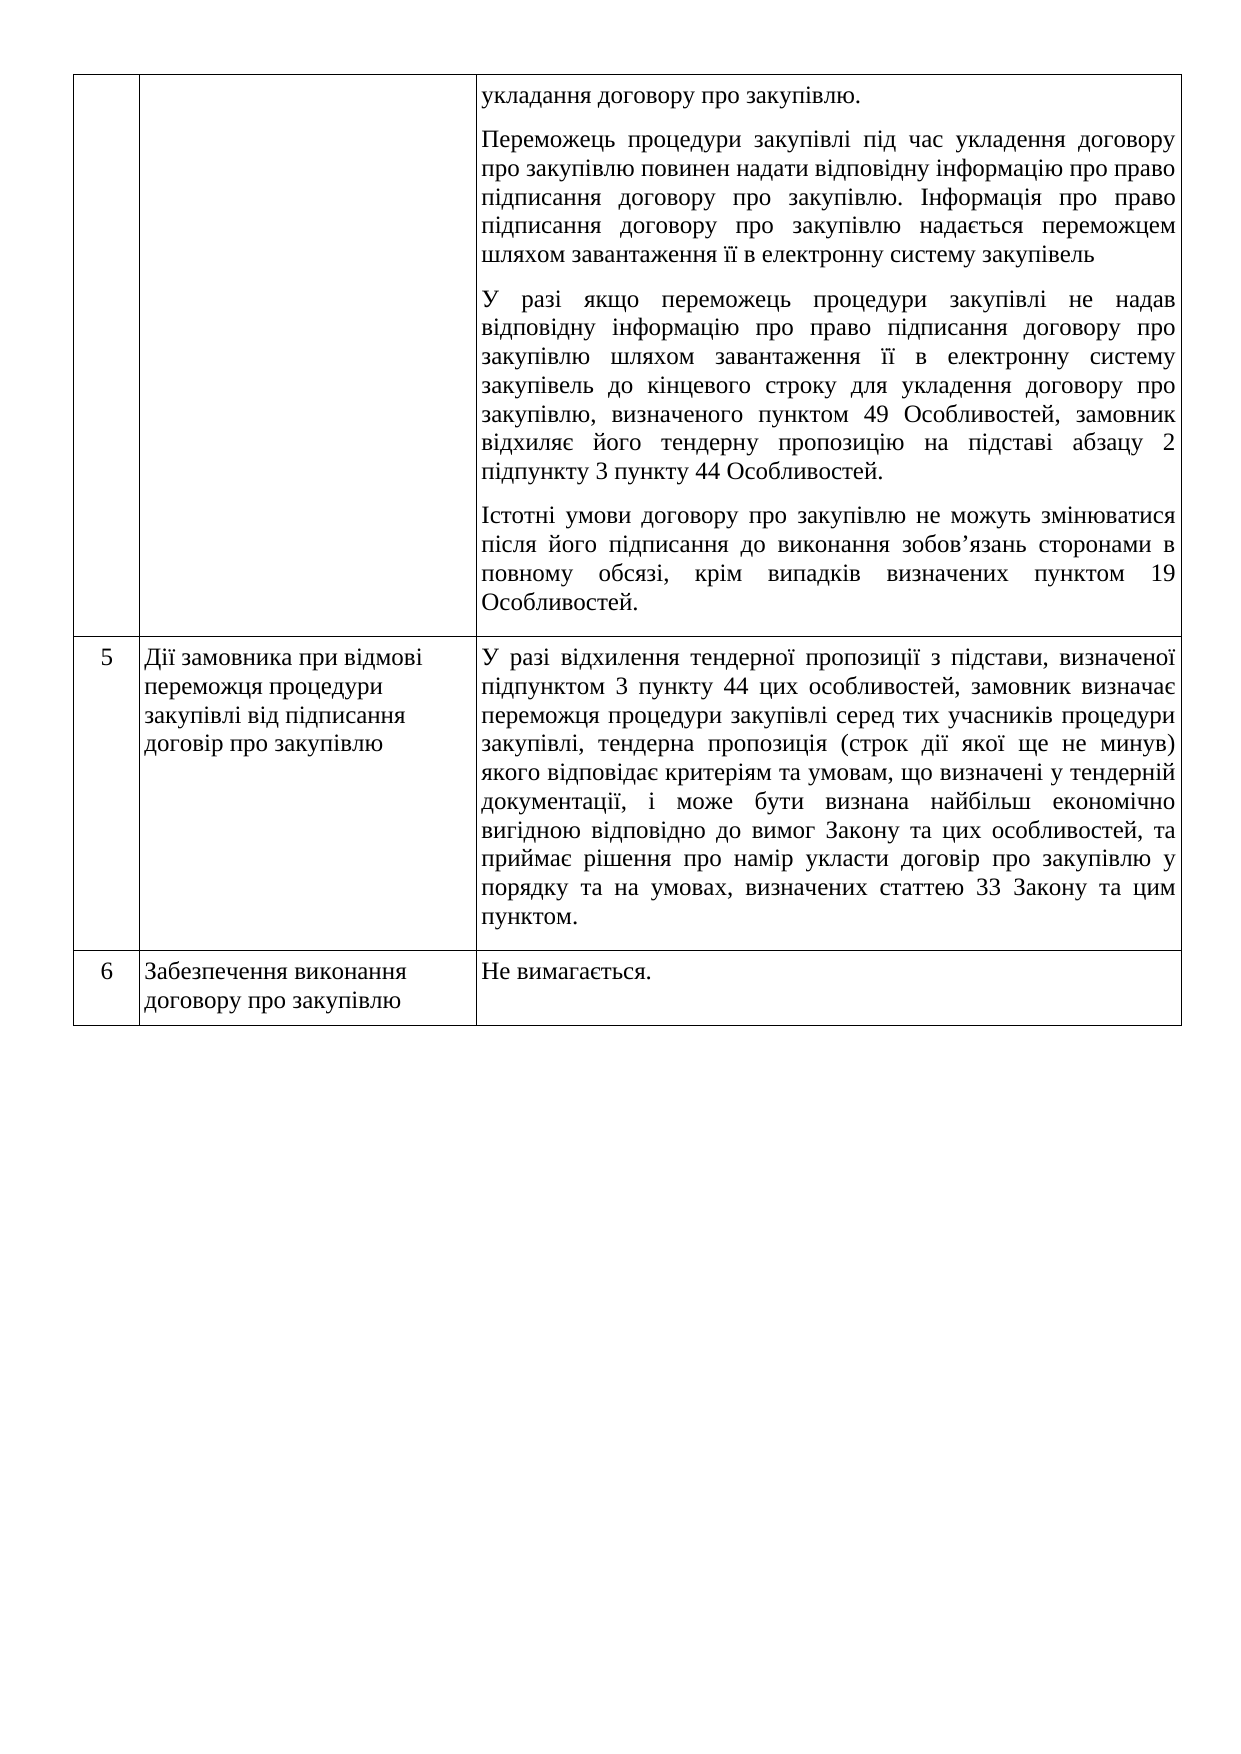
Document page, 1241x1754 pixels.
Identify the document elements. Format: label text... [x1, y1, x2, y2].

table_cell 5 [74, 637, 139, 950]
table_cell Дії замовника при відмові переможця процедури закупівлі від підписання договір про закупівлю [140, 637, 476, 950]
table_cell У разі відхилення тендерної пропозиції з підстави, визначеної підпунктом 3 пункту 44 цих особливостей, замовник визначає переможця процедури закупівлі серед тих учасників процедури закупівлі, тендерна пропозиція (строк дії якої ще не минув) якого відповідає критеріям та умовам, що визначені у тендерній документації, і може бути визнана найбільш економічно вигідною відповідно до вимог Закону та цих особливостей, та приймає рішення про намір укласти договір про закупівлю у порядку та на умовах, визначених статтею 33 Закону та цим пунктом. [477, 637, 1181, 950]
table_cell 4 [74, 75, 139, 636]
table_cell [140, 75, 476, 636]
table_cell 6 [74, 951, 139, 1025]
table_cell Забезпечення виконання договору про закупівлю [140, 951, 476, 1025]
table_cell Не вимагається. [477, 951, 1181, 1025]
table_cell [477, 75, 1181, 636]
